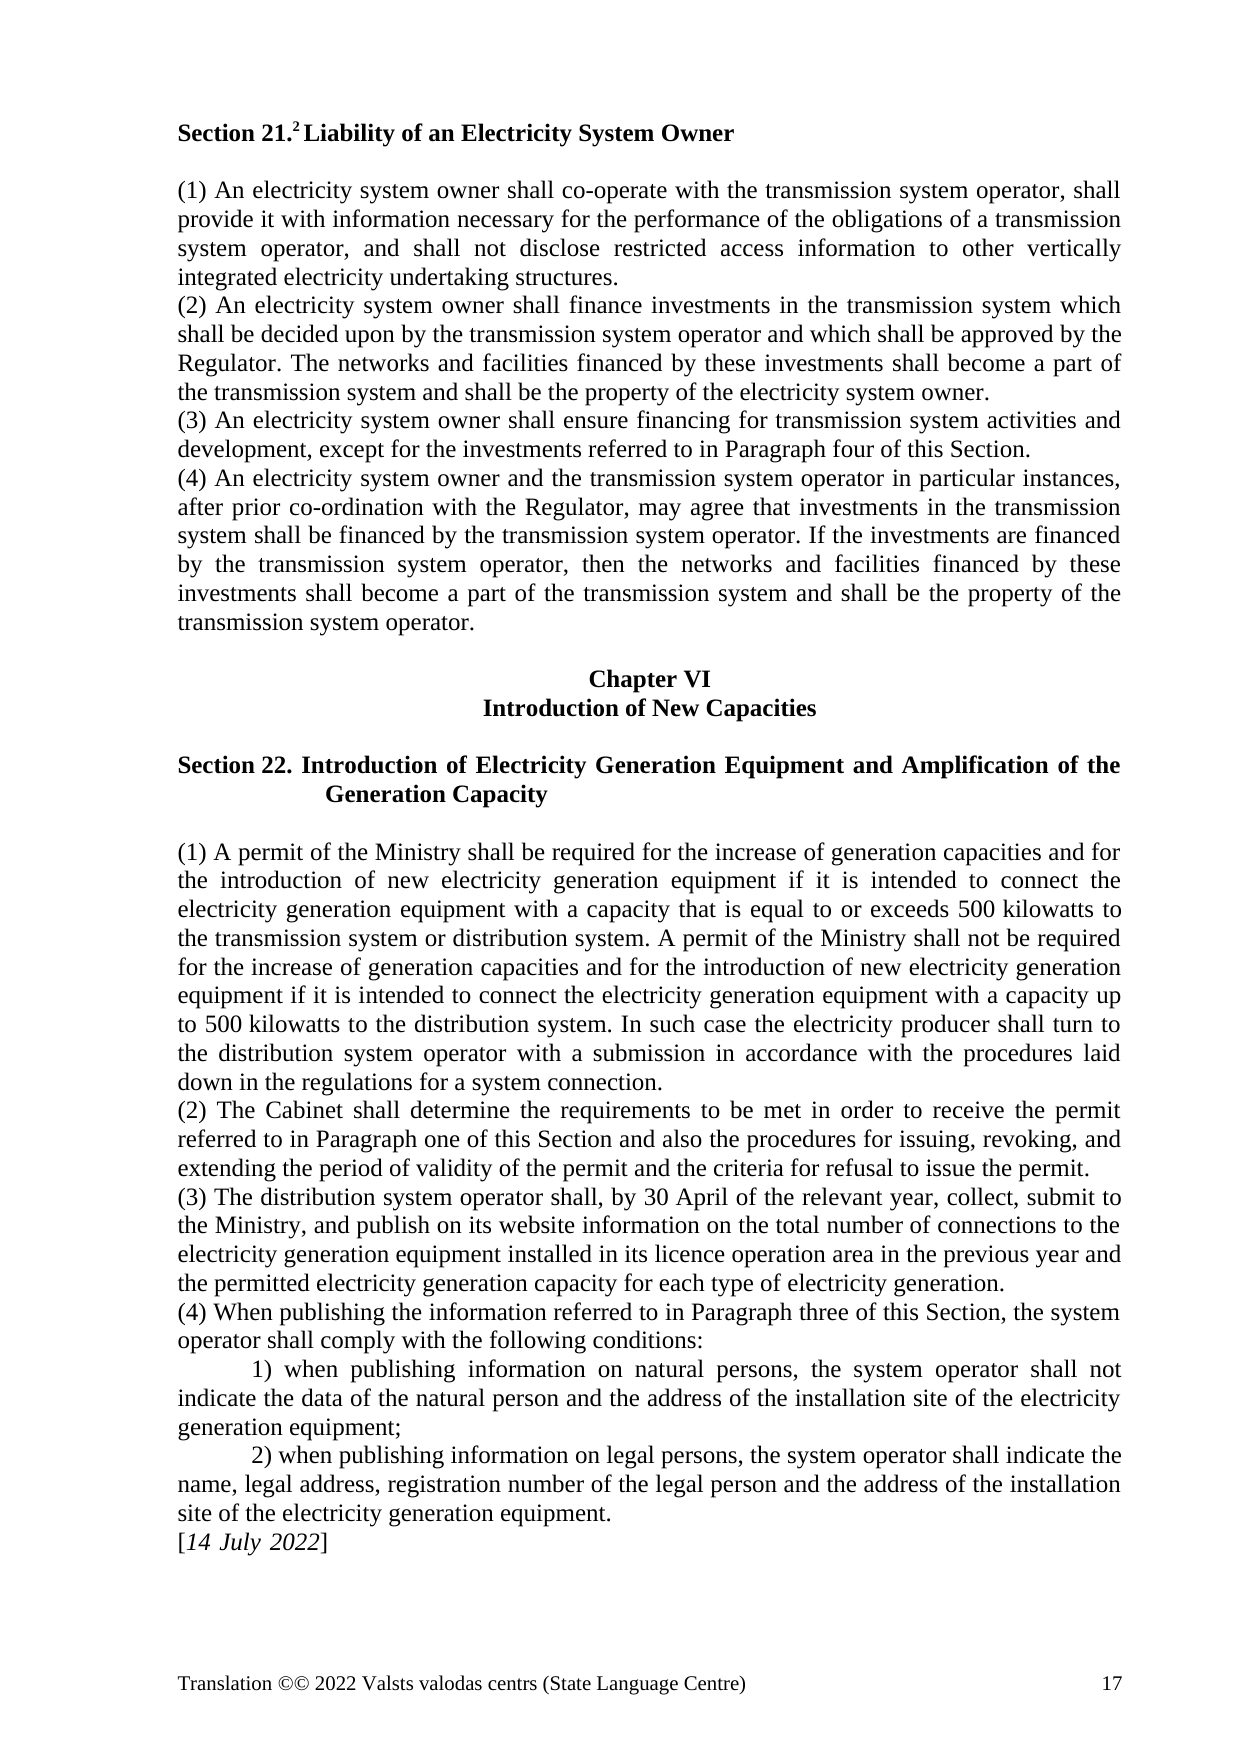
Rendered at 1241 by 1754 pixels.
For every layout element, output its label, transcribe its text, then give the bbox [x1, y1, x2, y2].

text (4) An electricity system owner and the transmission system operator in particular instances, after prior co-ordination with the Regulator, may agree that investments in the transmission system shall be financed by the transmission system operator. If the investments are financed by the transmission system operator, then the networks and facilities financed by these investments shall become a part of the transmission system and shall be the property of the transmission system operator. [177, 463, 1122, 636]
text Section 21.2 Liability of an Electricity System Owner [177, 118, 1122, 147]
text Chapter VI [177, 664, 1122, 693]
text (4) When publishing the information referred to in Paragraph three of this Section, the system operator shall comply with the following conditions: [177, 1297, 1122, 1354]
text (3) The distribution system operator shall, by 30 April of the relevant year, collect, submit to the Ministry, and publish on its website information on the total number of connections to the electricity generation equipment installed in its licence operation area in the previous year and the permitted electricity generation capacity for each type of electricity generation. [177, 1182, 1122, 1297]
text Introduction of New Capacities [177, 693, 1122, 722]
text Section 22. Introduction of Electricity Generation Equipment and Amplification of the Generation Capacity [177, 751, 1122, 808]
text 1) when publishing information on natural persons, the system operator shall not indicate the data of the natural person and the address of the installation site of the electricity generation equipment; [177, 1354, 1122, 1441]
text (2) An electricity system owner shall finance investments in the transmission system which shall be decided upon by the transmission system operator and which shall be approved by the Regulator. The networks and facilities financed by these investments shall become a part of the transmission system and shall be the property of the electricity system owner. [177, 291, 1122, 406]
text (2) The Cabinet shall determine the requirements to be met in order to receive the permit referred to in Paragraph one of this Section and also the procedures for issuing, revoking, and extending the period of validity of the permit and the criteria for refusal to issue the permit. [177, 1096, 1122, 1182]
text (1) An electricity system owner shall co-operate with the transmission system operator, shall provide it with information necessary for the performance of the obligations of a transmission system operator, and shall not disclose restricted access information to other vertically integrated electricity undertaking structures. [177, 176, 1122, 291]
text 2) when publishing information on legal persons, the system operator shall indicate the name, legal address, registration number of the legal person and the address of the installation site of the electricity generation equipment. [177, 1441, 1122, 1527]
text (3) An electricity system owner shall ensure financing for transmission system activities and development, except for the investments referred to in Paragraph four of this Section. [177, 406, 1122, 463]
text [14 July 2022] [177, 1527, 1122, 1556]
text (1) A permit of the Ministry shall be required for the increase of generation capacities and for the introduction of new electricity generation equipment if it is intended to connect the electricity generation equipment with a capacity that is equal to or exceeds 500 kilowatts to the transmission system or distribution system. A permit of the Ministry shall not be required for the increase of generation capacities and for the introduction of new electricity generation equipment if it is intended to connect the electricity generation equipment with a capacity up to 500 kilowatts to the distribution system. In such case the electricity producer shall turn to the distribution system operator with a submission in accordance with the procedures laid down in the regulations for a system connection. [177, 837, 1122, 1096]
